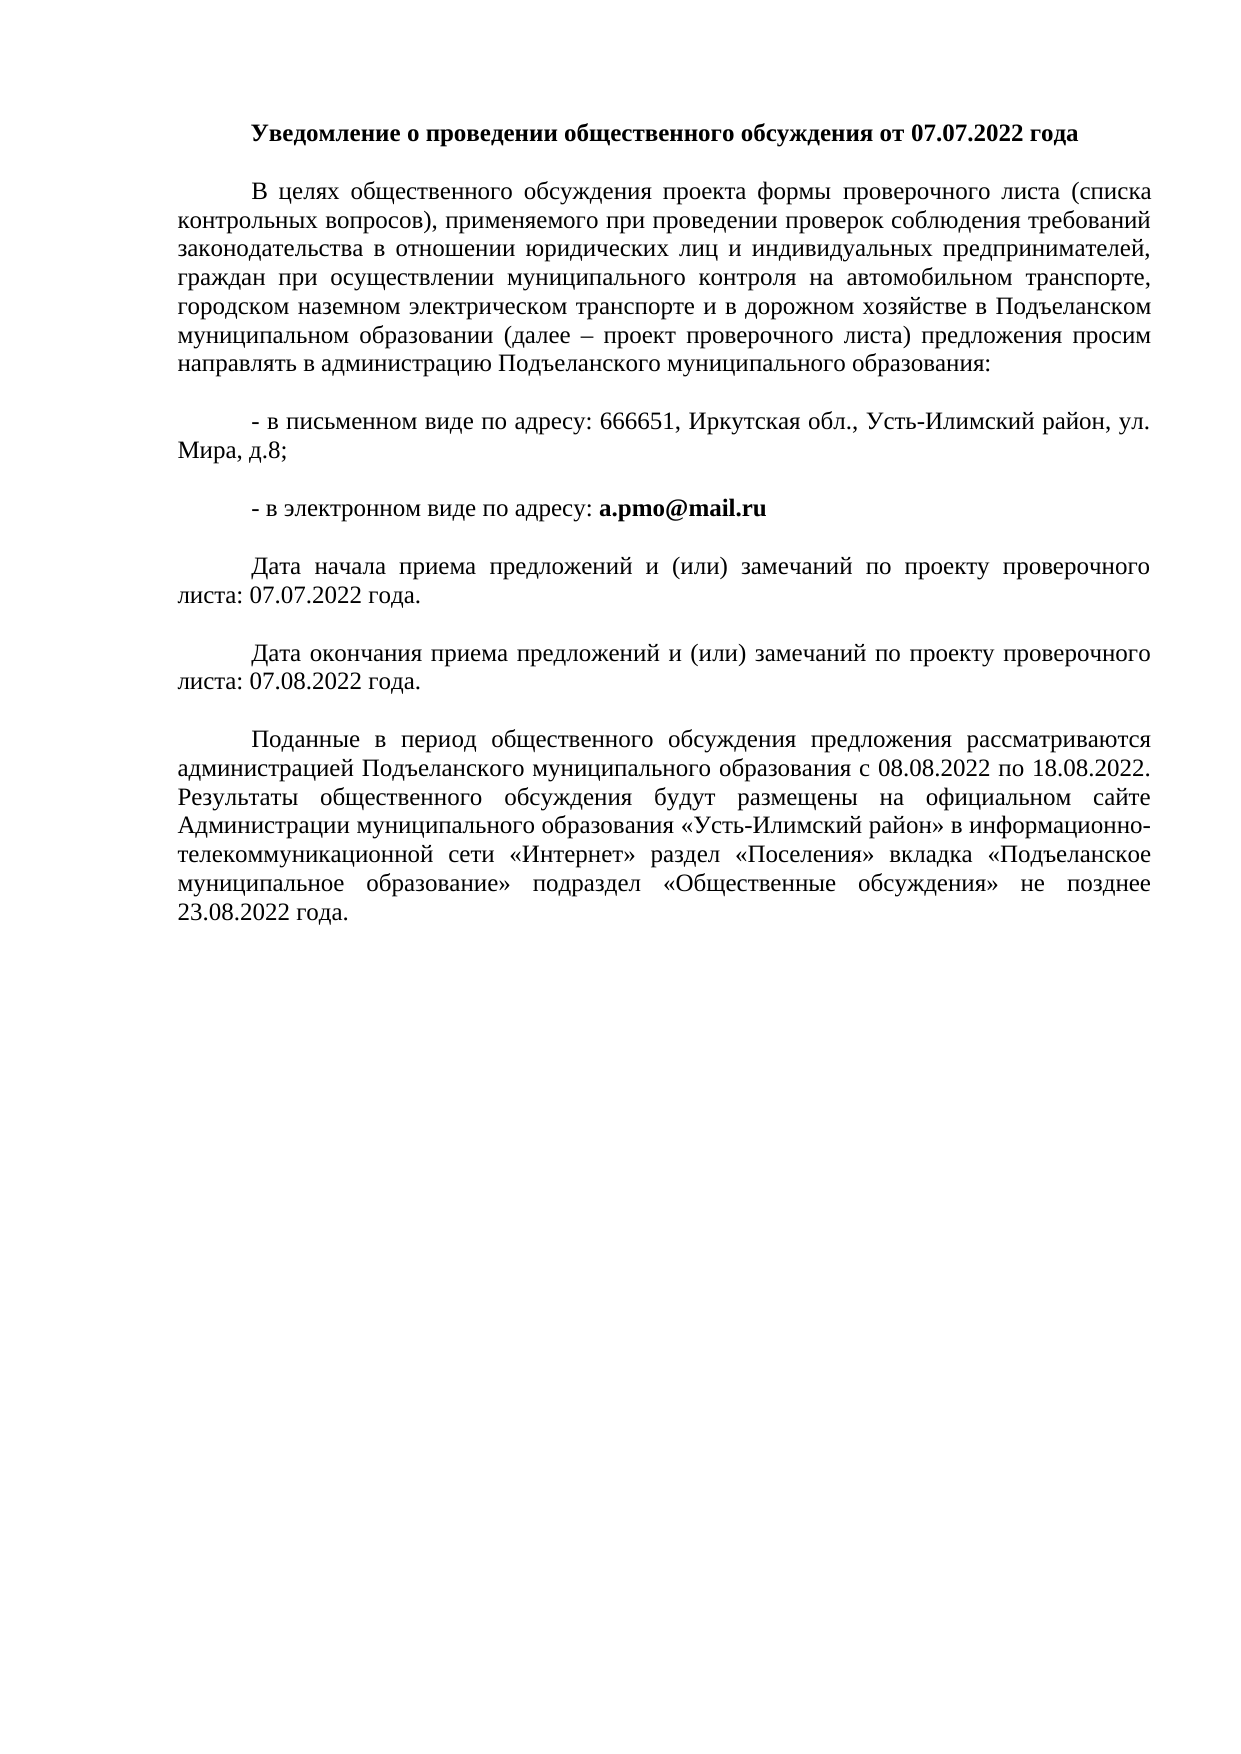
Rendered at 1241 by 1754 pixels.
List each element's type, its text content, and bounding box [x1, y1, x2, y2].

text Уведомление о проведении общественного обсуждения от 07.07.2022 года [177, 118, 1152, 147]
text - в электронном виде по адресу: a.pmo@mail.ru [177, 493, 1152, 522]
text - в письменном виде по адресу: 666651, Иркутская обл., Усть-Илимский район, ул. Мира, д.8; [177, 406, 1152, 464]
text В целях общественного обсуждения проекта формы проверочного листа (списка контрольных вопросов), применяемого при проведении проверок соблюдения требований законодательства в отношении юридических лиц и индивидуальных предпринимателей, граждан при осуществлении муниципального контроля на автомобильном транспорте, городском наземном электрическом транспорте и в дорожном хозяйстве в Подъеланском муниципальном образовании (далее – проект проверочного листа) предложения просим направлять в администрацию Подъеланского муниципального образования: [177, 176, 1152, 377]
text Дата начала приема предложений и (или) замечаний по проекту проверочного листа: 07.07.2022 года. [177, 551, 1152, 608]
text Дата окончания приема предложений и (или) замечаний по проекту проверочного листа: 07.08.2022 года. [177, 638, 1152, 695]
text Поданные в период общественного обсуждения предложения рассматриваются администрацией Подъеланского муниципального образования с 08.08.2022 по 18.08.2022. Результаты общественного обсуждения будут размещены на официальном сайте Администрации муниципального образования «Усть-Илимский район» в информационно-телекоммуникационной сети «Интернет» раздел «Поселения» вкладка «Подъеланское муниципальное образование» подраздел «Общественные обсуждения» не позднее 23.08.2022 года. [177, 724, 1152, 926]
